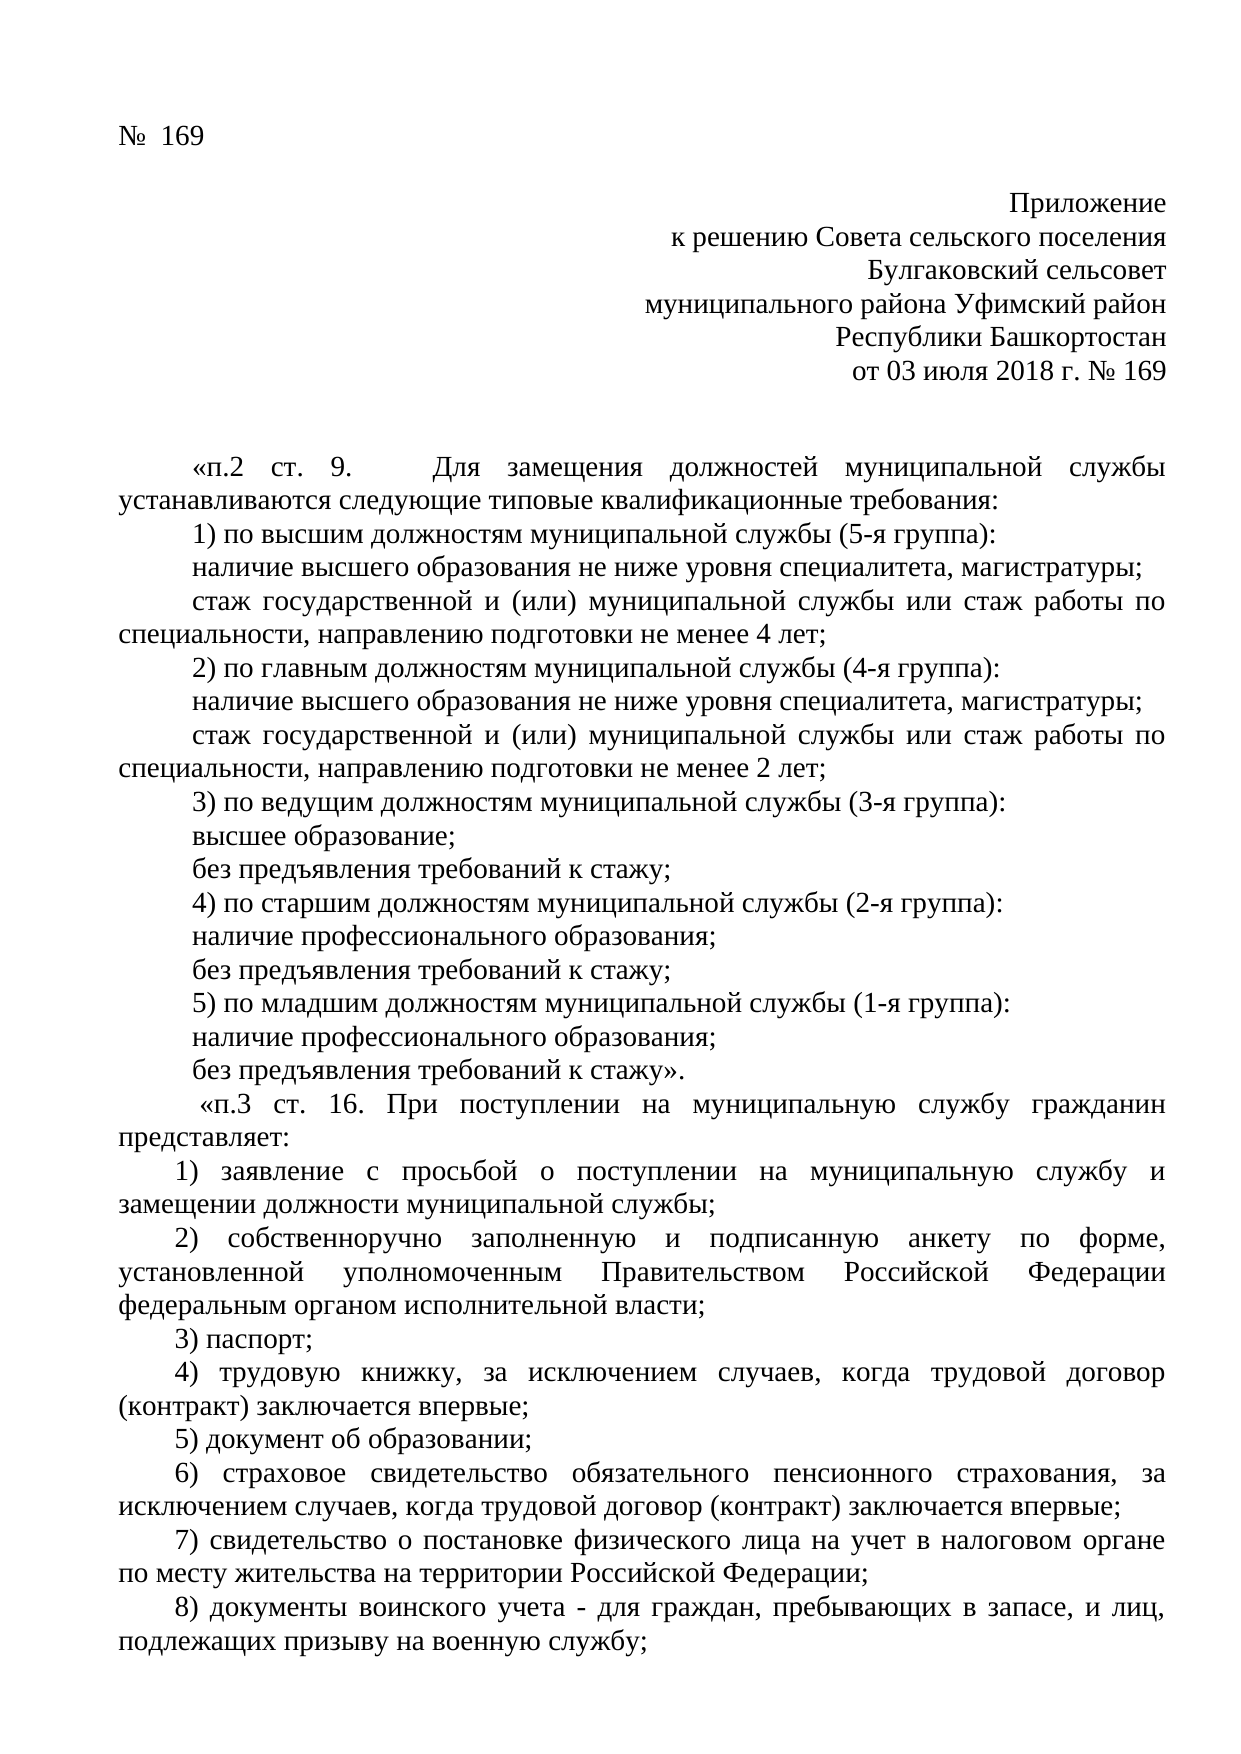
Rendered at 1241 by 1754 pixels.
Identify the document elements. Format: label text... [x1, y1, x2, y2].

text 4) трудовую книжку, за исключением случаев, когда трудовой договор (контракт) заключается впервые; [118, 1354, 1167, 1421]
text «п.2 ст. 9. Для замещения должностей муниципальной службы устанавливаются следующие типовые квалификационные требования: [118, 449, 1167, 516]
text Республики Башкортостан [118, 319, 1167, 353]
text стаж государственной и (или) муниципальной службы или стаж работы по специальности, направлению подготовки не менее 2 лет; [118, 717, 1167, 784]
text 5) по младшим должностям муниципальной службы (1-я группа): [118, 985, 1167, 1019]
text 7) свидетельство о постановке физического лица на учет в налоговом органе по месту жительства на территории Российской Федерации; [118, 1522, 1167, 1589]
text наличие высшего образования не ниже уровня специалитета, магистратуры; [118, 549, 1167, 583]
text 1) по высшим должностям муниципальной службы (5-я группа): [118, 516, 1167, 549]
text высшее образование; [118, 818, 1167, 851]
text наличие высшего образования не ниже уровня специалитета, магистратуры; [118, 683, 1167, 717]
text 3) паспорт; [118, 1321, 1167, 1354]
text «п.3 ст. 16. При поступлении на муниципальную службу гражданин представляет: [118, 1086, 1167, 1153]
text 4) по старшим должностям муниципальной службы (2-я группа): [118, 885, 1167, 918]
text наличие профессионального образования; [118, 1019, 1167, 1052]
text Приложение [662, 185, 1167, 219]
text Булгаковский сельсовет [118, 252, 1167, 286]
text 1) заявление с просьбой о поступлении на муниципальную службу и замещении должности муниципальной службы; [118, 1153, 1167, 1220]
text муниципального района Уфимский район [118, 286, 1167, 319]
text без предъявления требований к стажу; [118, 952, 1167, 985]
text 8) документы воинского учета - для граждан, пребывающих в запасе, и лиц, подлежащих призыву на военную службу; [118, 1589, 1167, 1656]
text 6) страховое свидетельство обязательного пенсионного страхования, за исключением случаев, когда трудовой договор (контракт) заключается впервые; [118, 1455, 1167, 1522]
text без предъявления требований к стажу». [118, 1052, 1167, 1086]
text 2) собственноручно заполненную и подписанную анкету по форме, установленной уполномоченным Правительством Российской Федерации федеральным органом исполнительной власти; [118, 1220, 1167, 1321]
text стаж государственной и (или) муниципальной службы или стаж работы по специальности, направлению подготовки не менее 4 лет; [118, 583, 1167, 650]
text 3) по ведущим должностям муниципальной службы (3-я группа): [118, 784, 1167, 818]
text № 169 [118, 118, 1167, 152]
text наличие профессионального образования; [118, 918, 1167, 952]
text без предъявления требований к стажу; [118, 851, 1167, 885]
text 5) документ об образовании; [118, 1421, 1167, 1455]
text от 03 июля 2018 г. № 169 [118, 353, 1167, 386]
text к решению Совета сельского поселения [662, 219, 1167, 252]
text 2) по главным должностям муниципальной службы (4-я группа): [118, 650, 1167, 683]
